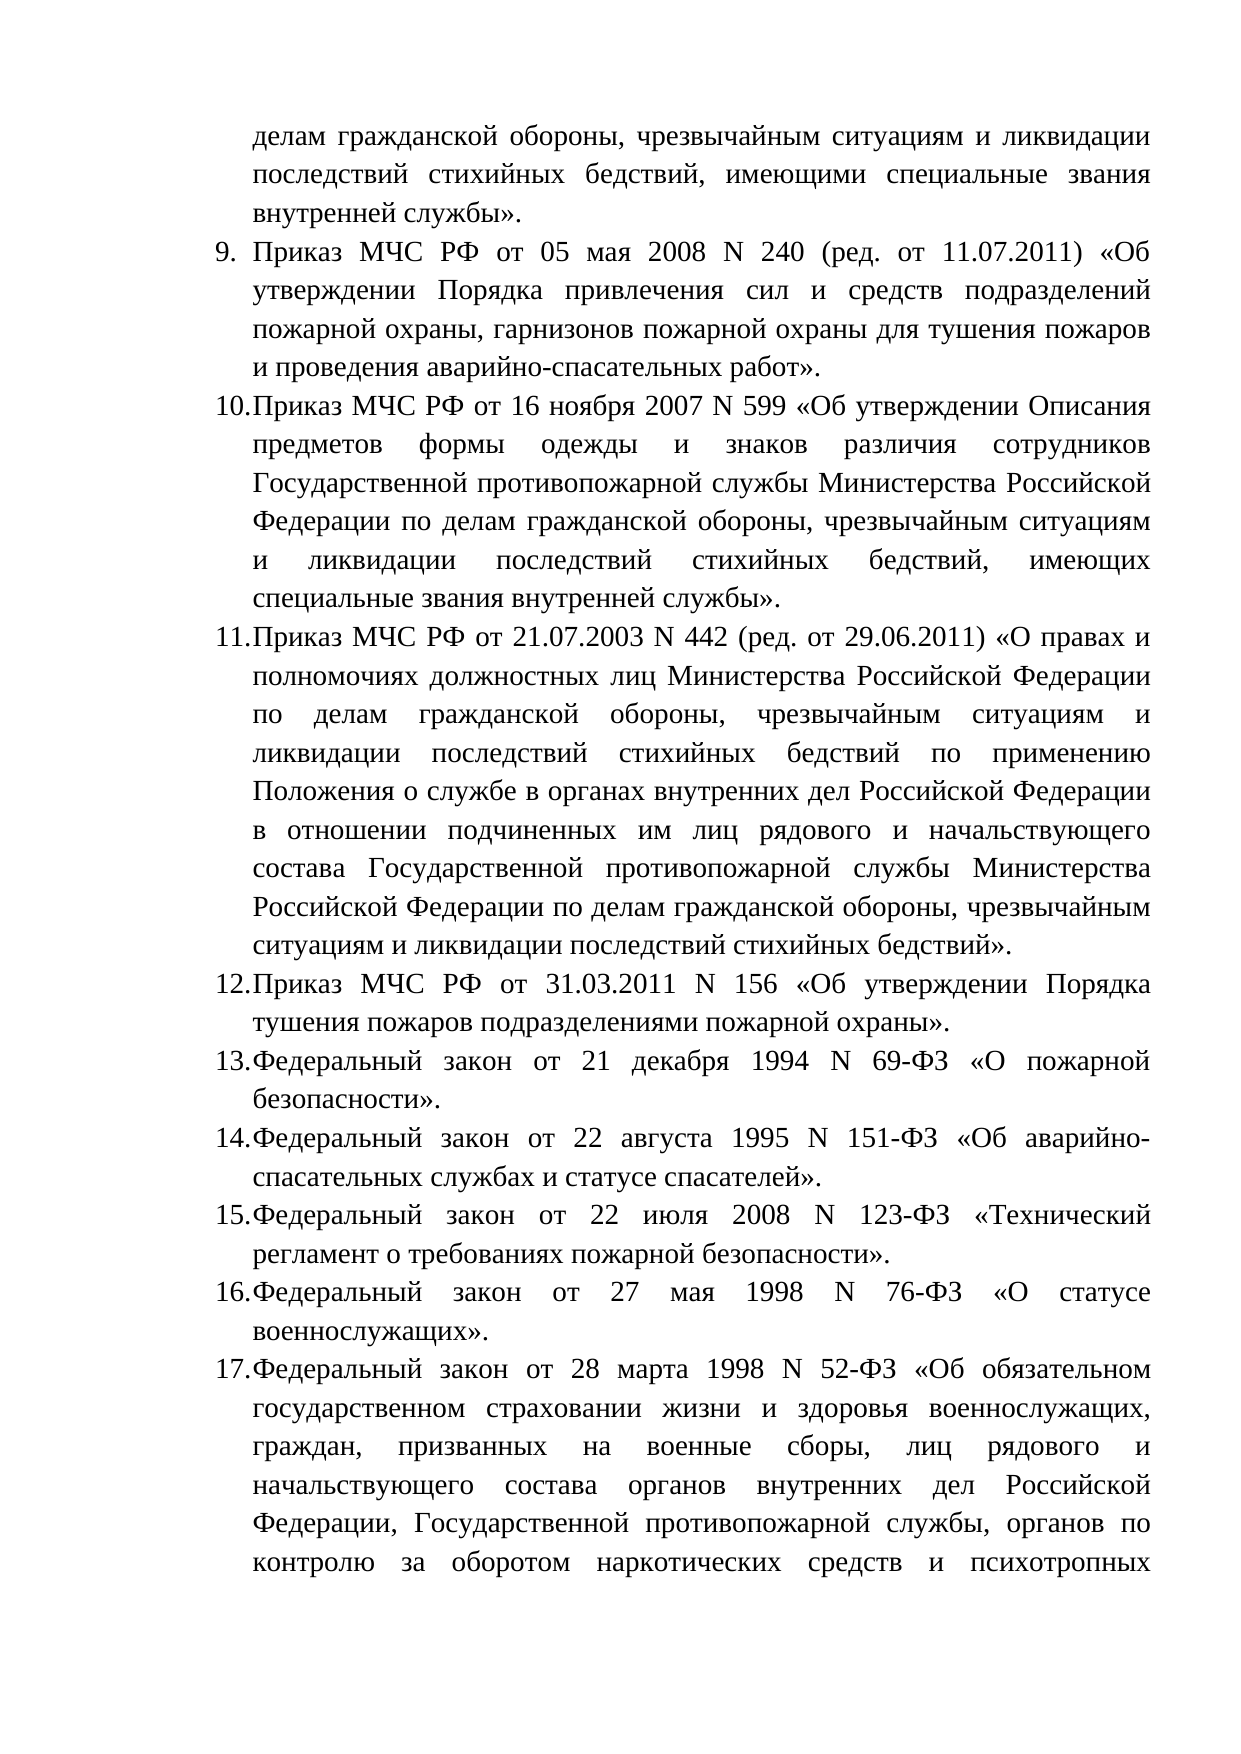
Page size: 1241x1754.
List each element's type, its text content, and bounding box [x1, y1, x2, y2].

list Федеральный закон от 27 мая 1998 N 76-ФЗ «О статусе военнослужащих». [215, 1274, 1152, 1346]
list Федеральный закон от 21 декабря 1994 N 69-ФЗ «О пожарной безопасности». [215, 1043, 1152, 1115]
list Федеральный закон от 22 августа 1995 N 151-ФЗ «Об аварийно-спасательных службах и статусе спасателей». [215, 1120, 1152, 1192]
list Приказ МЧС РФ от 31.03.2011 N 156 «Об утверждении Порядка тушения пожаров подразделениями пожарной охраны». [215, 966, 1152, 1038]
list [215, 118, 1152, 229]
list Приказ МЧС РФ от 05 мая 2008 N 240 (ред. от 11.07.2011) «Об утверждении Порядка привлечения сил и средств подразделений пожарной охраны, гарнизонов пожарной охраны для тушения пожаров и проведения аварийно-спасательных работ». [215, 234, 1152, 383]
list Приказ МЧС РФ от 16 ноября 2007 N 599 «Об утверждении Описания предметов формы одежды и знаков различия сотрудников Государственной противопожарной службы Министерства Российской Федерации по делам гражданской обороны, чрезвычайным ситуациям и ликвидации последствий стихийных бедствий, имеющих специальные звания внутренней службы». [215, 388, 1152, 614]
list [215, 1351, 1152, 1578]
list Приказ МЧС РФ от 21.07.2003 N 442 (ред. от 29.06.2011) «О правах и полномочиях должностных лиц Министерства Российской Федерации по делам гражданской обороны, чрезвычайным ситуациям и ликвидации последствий стихийных бедствий по применению Положения о службе в органах внутренних дел Российской Федерации в отношении подчиненных им лиц рядового и начальствующего состава Государственной противопожарной службы Министерства Российской Федерации по делам гражданской обороны, чрезвычайным ситуациям и ликвидации последствий стихийных бедствий». [215, 619, 1152, 961]
list Федеральный закон от 22 июля 2008 N 123-ФЗ «Технический регламент о требованиях пожарной безопасности». [215, 1197, 1152, 1269]
